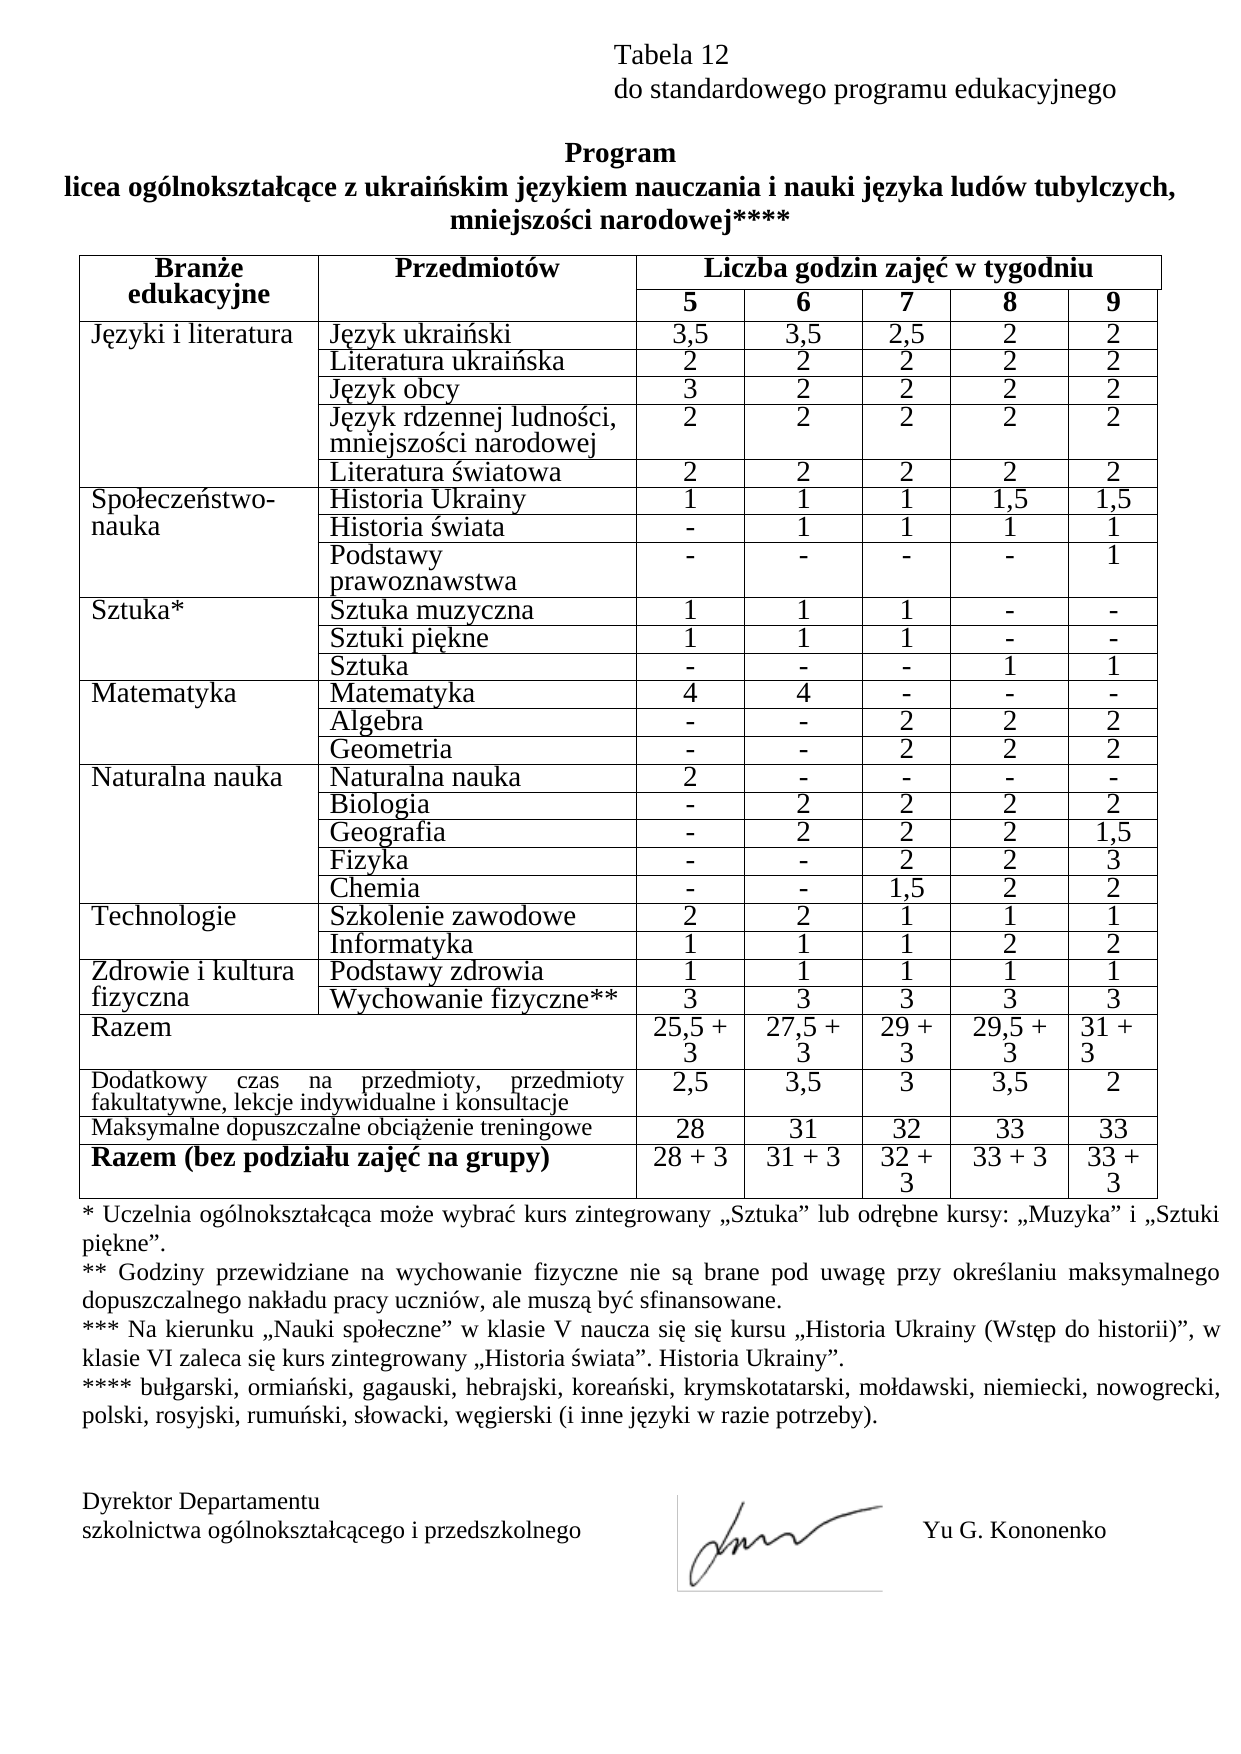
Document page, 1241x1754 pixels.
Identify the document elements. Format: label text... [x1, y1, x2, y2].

table_cell Sztuka muzyczna [319, 598, 636, 625]
table_cell - [745, 709, 862, 736]
table_cell 2 [951, 793, 1068, 819]
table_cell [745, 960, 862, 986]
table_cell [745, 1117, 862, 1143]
table_cell 2 [1069, 350, 1157, 376]
table_cell 2 [1069, 737, 1157, 764]
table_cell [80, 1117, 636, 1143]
table_cell Język obcy [319, 377, 636, 404]
table_cell 2 [1069, 322, 1157, 348]
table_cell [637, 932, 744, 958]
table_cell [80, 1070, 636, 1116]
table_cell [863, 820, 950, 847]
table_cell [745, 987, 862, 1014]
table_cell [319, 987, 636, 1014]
table_cell 2 [745, 793, 862, 819]
table_cell - [637, 793, 744, 819]
table_cell - [637, 543, 744, 597]
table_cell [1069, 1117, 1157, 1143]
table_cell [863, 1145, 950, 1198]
table_cell - [951, 598, 1068, 625]
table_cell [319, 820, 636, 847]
table_cell 2 [863, 405, 950, 459]
table_cell 2 [745, 460, 862, 487]
text **** bułgarski, ormiański, gagauski, hebrajski, koreański, krymskotatarski, mołdawski, niemiecki, nowogrecki, polski, rosyjski, rumuński, słowacki, węgierski (i inne języki w razie potrzeby). [82, 1372, 1221, 1429]
table_cell 2 [951, 350, 1068, 376]
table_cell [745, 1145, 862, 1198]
table_cell 3,5 [637, 322, 744, 348]
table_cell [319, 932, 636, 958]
table_cell 2 [863, 460, 950, 487]
table_cell 1 [1069, 543, 1157, 597]
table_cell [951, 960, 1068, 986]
table_cell Naturalna nauka [319, 765, 636, 792]
table_cell 4 [745, 681, 862, 708]
table_cell - [745, 543, 862, 597]
table_cell 2 [951, 737, 1068, 764]
table_cell 2 [951, 322, 1068, 348]
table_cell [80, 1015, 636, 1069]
table_cell 3 [637, 377, 744, 404]
text Program [37, 135, 1203, 169]
table_cell Biologia [319, 793, 636, 819]
table_cell - [1069, 626, 1157, 652]
table_cell 2,5 [863, 322, 950, 348]
table_cell - [745, 737, 862, 764]
table_cell 2 [1069, 709, 1157, 736]
table_cell Język ukraiński [319, 322, 636, 348]
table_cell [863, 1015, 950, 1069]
table_cell Historia Ukrainy [319, 488, 636, 514]
table_cell Literatura światowa [319, 460, 636, 487]
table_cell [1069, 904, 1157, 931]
table_cell 2 [951, 405, 1068, 459]
picture [676, 1495, 883, 1593]
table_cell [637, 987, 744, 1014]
table_cell - [637, 654, 744, 680]
table_cell 1 [745, 598, 862, 625]
table_cell 1 [745, 515, 862, 542]
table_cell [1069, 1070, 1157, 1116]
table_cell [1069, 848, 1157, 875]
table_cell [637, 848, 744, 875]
table_cell - [1069, 598, 1157, 625]
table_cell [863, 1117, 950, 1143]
table_cell 2 [863, 737, 950, 764]
table_cell - [951, 765, 1068, 792]
table_cell 5 [637, 290, 744, 321]
table_cell 7 [863, 290, 950, 321]
table_cell 1 [951, 654, 1068, 680]
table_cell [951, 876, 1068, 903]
table_cell 2 [637, 765, 744, 792]
table_cell Algebra [319, 709, 636, 736]
table_cell 2 [745, 350, 862, 376]
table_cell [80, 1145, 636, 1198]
table_header Przedmiotów [319, 256, 636, 321]
table_cell Geometria [319, 737, 636, 764]
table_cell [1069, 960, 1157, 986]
table_cell Sztuki piękne [319, 626, 636, 652]
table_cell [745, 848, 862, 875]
table_cell Sztuka* [80, 598, 318, 680]
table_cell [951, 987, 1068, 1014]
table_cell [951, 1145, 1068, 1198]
table_cell - [863, 654, 950, 680]
table_cell 1 [745, 626, 862, 652]
table_cell Język rdzennej ludności, mniejszości narodowej [319, 405, 636, 459]
table_cell 2 [951, 709, 1068, 736]
text *** Na kierunku „Nauki społeczne” w klasie V naucza się się kursu „Historia Ukrainy (Wstęp do historii)”, w klasie VI zaleca się kurs zintegrowany „Historia świata”. Historia Ukrainy”. [82, 1314, 1221, 1372]
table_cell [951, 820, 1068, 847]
table_cell 1 [1069, 654, 1157, 680]
table_cell 1 [637, 626, 744, 652]
table_cell 2 [1069, 405, 1157, 459]
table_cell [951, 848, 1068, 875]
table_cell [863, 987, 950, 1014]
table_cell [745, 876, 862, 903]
table_cell 2 [1069, 460, 1157, 487]
table_header Liczba godzin zajęć w tygodniu [637, 256, 1161, 289]
table_cell 2 [637, 460, 744, 487]
table_cell 2 [1069, 377, 1157, 404]
text szkolnictwa ogólnokształcącego i przedszkolnego Yu G. Kononenko [82, 1515, 676, 1543]
table_cell Literatura ukraińska [319, 350, 636, 376]
table_cell 2 [863, 350, 950, 376]
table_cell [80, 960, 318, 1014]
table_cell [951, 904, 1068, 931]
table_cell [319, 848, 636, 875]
table_cell 1,5 [951, 488, 1068, 514]
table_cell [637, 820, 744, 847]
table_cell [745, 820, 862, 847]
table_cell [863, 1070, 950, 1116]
table_cell 1 [637, 598, 744, 625]
table_cell 9 [1069, 290, 1157, 321]
table_cell 6 [745, 290, 862, 321]
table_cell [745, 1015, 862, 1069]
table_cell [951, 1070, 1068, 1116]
table_cell Historia świata [319, 515, 636, 542]
table_cell 2 [745, 405, 862, 459]
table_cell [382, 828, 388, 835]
table_cell 2 [951, 377, 1068, 404]
table_cell 1 [637, 488, 744, 514]
table_cell - [863, 543, 950, 597]
table_cell Społeczeństwo-nauka [80, 488, 318, 597]
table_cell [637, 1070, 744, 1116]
table_cell 3,5 [745, 322, 862, 348]
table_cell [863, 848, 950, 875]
table_cell 2 [745, 377, 862, 404]
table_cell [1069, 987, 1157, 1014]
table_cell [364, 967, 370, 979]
table_cell - [863, 765, 950, 792]
text * Uczelnia ogólnokształcąca może wybrać kurs zintegrowany „Sztuka” lub odrębne kursy: „Muzyka” i „Sztuki piękne”. [82, 1199, 1221, 1257]
table_cell - [1069, 681, 1157, 708]
text szkolnictwa ogólnokształcącego i przedszkolnego Yu G. Kononenko [883, 1515, 1203, 1543]
text do standardowego programu edukacyjnego [613, 71, 1203, 104]
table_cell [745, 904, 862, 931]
table_cell 1,5 [1069, 488, 1157, 514]
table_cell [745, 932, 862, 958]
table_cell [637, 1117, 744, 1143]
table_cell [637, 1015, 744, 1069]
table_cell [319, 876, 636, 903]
table_cell 1 [863, 626, 950, 652]
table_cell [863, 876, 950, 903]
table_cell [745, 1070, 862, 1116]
table_cell - [1069, 765, 1157, 792]
table_cell Matematyka [319, 681, 636, 708]
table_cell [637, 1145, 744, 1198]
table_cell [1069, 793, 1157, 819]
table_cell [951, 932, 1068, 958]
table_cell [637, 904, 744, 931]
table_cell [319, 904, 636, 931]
table_cell - [637, 737, 744, 764]
table_cell - [745, 765, 862, 792]
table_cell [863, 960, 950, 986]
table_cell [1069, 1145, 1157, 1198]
table_cell 1 [1069, 515, 1157, 542]
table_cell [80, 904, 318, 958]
table_cell Matematyka [80, 681, 318, 764]
text ** Godziny przewidziane na wychowanie fizyczne nie są brane pod uwagę przy określaniu maksymalnego dopuszczalnego nakładu pracy uczniów, ale muszą być sfinansowane. [82, 1257, 1221, 1314]
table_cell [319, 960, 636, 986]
table_cell 2 [863, 709, 950, 736]
table_cell Podstawy prawoznawstwa [319, 543, 636, 597]
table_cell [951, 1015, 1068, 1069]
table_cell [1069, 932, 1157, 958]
table_cell - [637, 709, 744, 736]
text Dyrektor Departamentu [82, 1486, 1203, 1515]
table_cell 1 [863, 488, 950, 514]
table_cell Naturalna nauka [80, 765, 318, 903]
text licea ogólnokształcące z ukraińskim językiem nauczania i nauki języka ludów tubylczych, mniejszości narodowej**** [37, 169, 1203, 236]
table_cell - [745, 654, 862, 680]
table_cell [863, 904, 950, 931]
table_cell - [951, 681, 1068, 708]
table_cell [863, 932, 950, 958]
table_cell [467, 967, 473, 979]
table_cell - [863, 681, 950, 708]
table_cell - [637, 515, 744, 542]
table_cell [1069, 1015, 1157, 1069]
table_cell 2 [637, 405, 744, 459]
text Tabela 12 [613, 37, 1203, 71]
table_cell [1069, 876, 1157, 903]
table_cell 1 [863, 515, 950, 542]
table_cell - [951, 626, 1068, 652]
table_cell 1 [863, 598, 950, 625]
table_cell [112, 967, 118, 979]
table_cell 2 [863, 377, 950, 404]
table_header Branże edukacyjne [80, 256, 318, 321]
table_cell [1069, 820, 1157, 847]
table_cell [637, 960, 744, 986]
table_cell 2 [637, 350, 744, 376]
table_cell 2 [863, 793, 950, 819]
table_cell 2 [951, 460, 1068, 487]
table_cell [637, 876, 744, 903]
table_cell 4 [637, 681, 744, 708]
table_cell Sztuka [319, 654, 636, 680]
table_cell 8 [951, 290, 1068, 321]
table_cell - [951, 543, 1068, 597]
table_cell Języki i literatura [80, 322, 318, 487]
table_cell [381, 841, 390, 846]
table_cell 1 [745, 488, 862, 514]
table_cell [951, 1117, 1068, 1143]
table_cell 1 [951, 515, 1068, 542]
